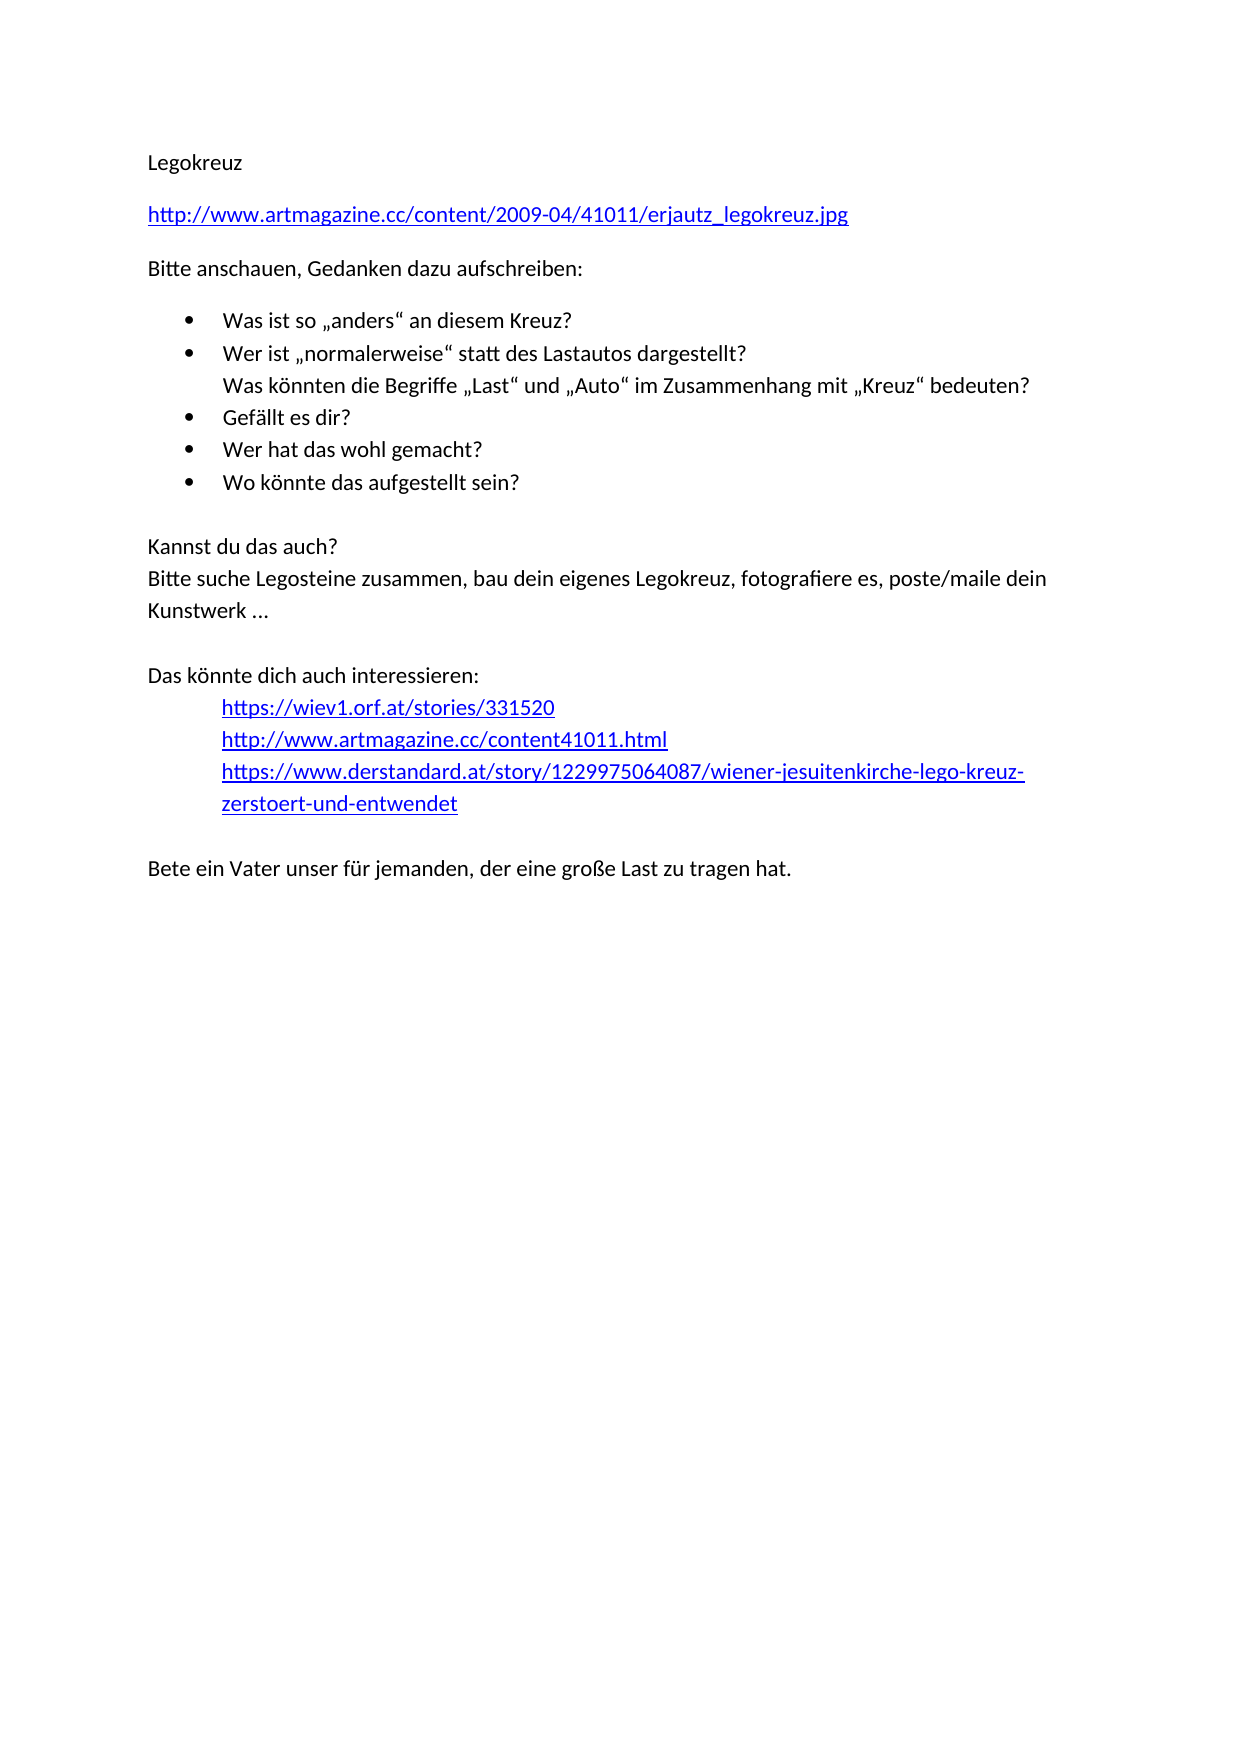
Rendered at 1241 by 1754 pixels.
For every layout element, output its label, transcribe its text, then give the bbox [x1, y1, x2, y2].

list Wer hat das wohl gemacht? [185, 435, 1093, 463]
text http://www.artmagazine.cc/content/2009-04/41011/erjautz_legokreuz.jpg [148, 201, 1093, 229]
list https://wiev1.orf.at/stories/331520 [221, 693, 1093, 721]
list Bete ein Vater unser für jemanden, der eine große Last zu tragen hat. [148, 854, 1093, 882]
list Das könnte dich auch interessieren: [148, 661, 1093, 689]
text Legokreuz [148, 148, 1093, 176]
list Wo könnte das aufgestellt sein? [185, 468, 1093, 496]
list Bitte suche Legosteine zusammen, bau dein eigenes Legokreuz, fotografiere es, poste/maile dein Kunstwerk ... [148, 564, 1093, 624]
list http://www.artmagazine.cc/content41011.html [221, 725, 1093, 753]
list Was ist so „anders“ an diesem Kreuz? [185, 307, 1093, 335]
list Kannst du das auch? [148, 532, 1093, 560]
text Bitte anschauen, Gedanken dazu aufschreiben: [148, 254, 1093, 282]
list Wer ist „normalerweise“ statt des Lastautos dargestellt? Was könnten die Begriffe „Last“ und „Auto“ im Zusammenhang mit „Kreuz“ bedeuten? [185, 339, 1093, 399]
list https://www.derstandard.at/story/1229975064087/wiener-jesuitenkirche-lego-kreuz-zerstoert-und-entwendet [221, 757, 1093, 850]
list Gefällt es dir? [185, 403, 1093, 431]
